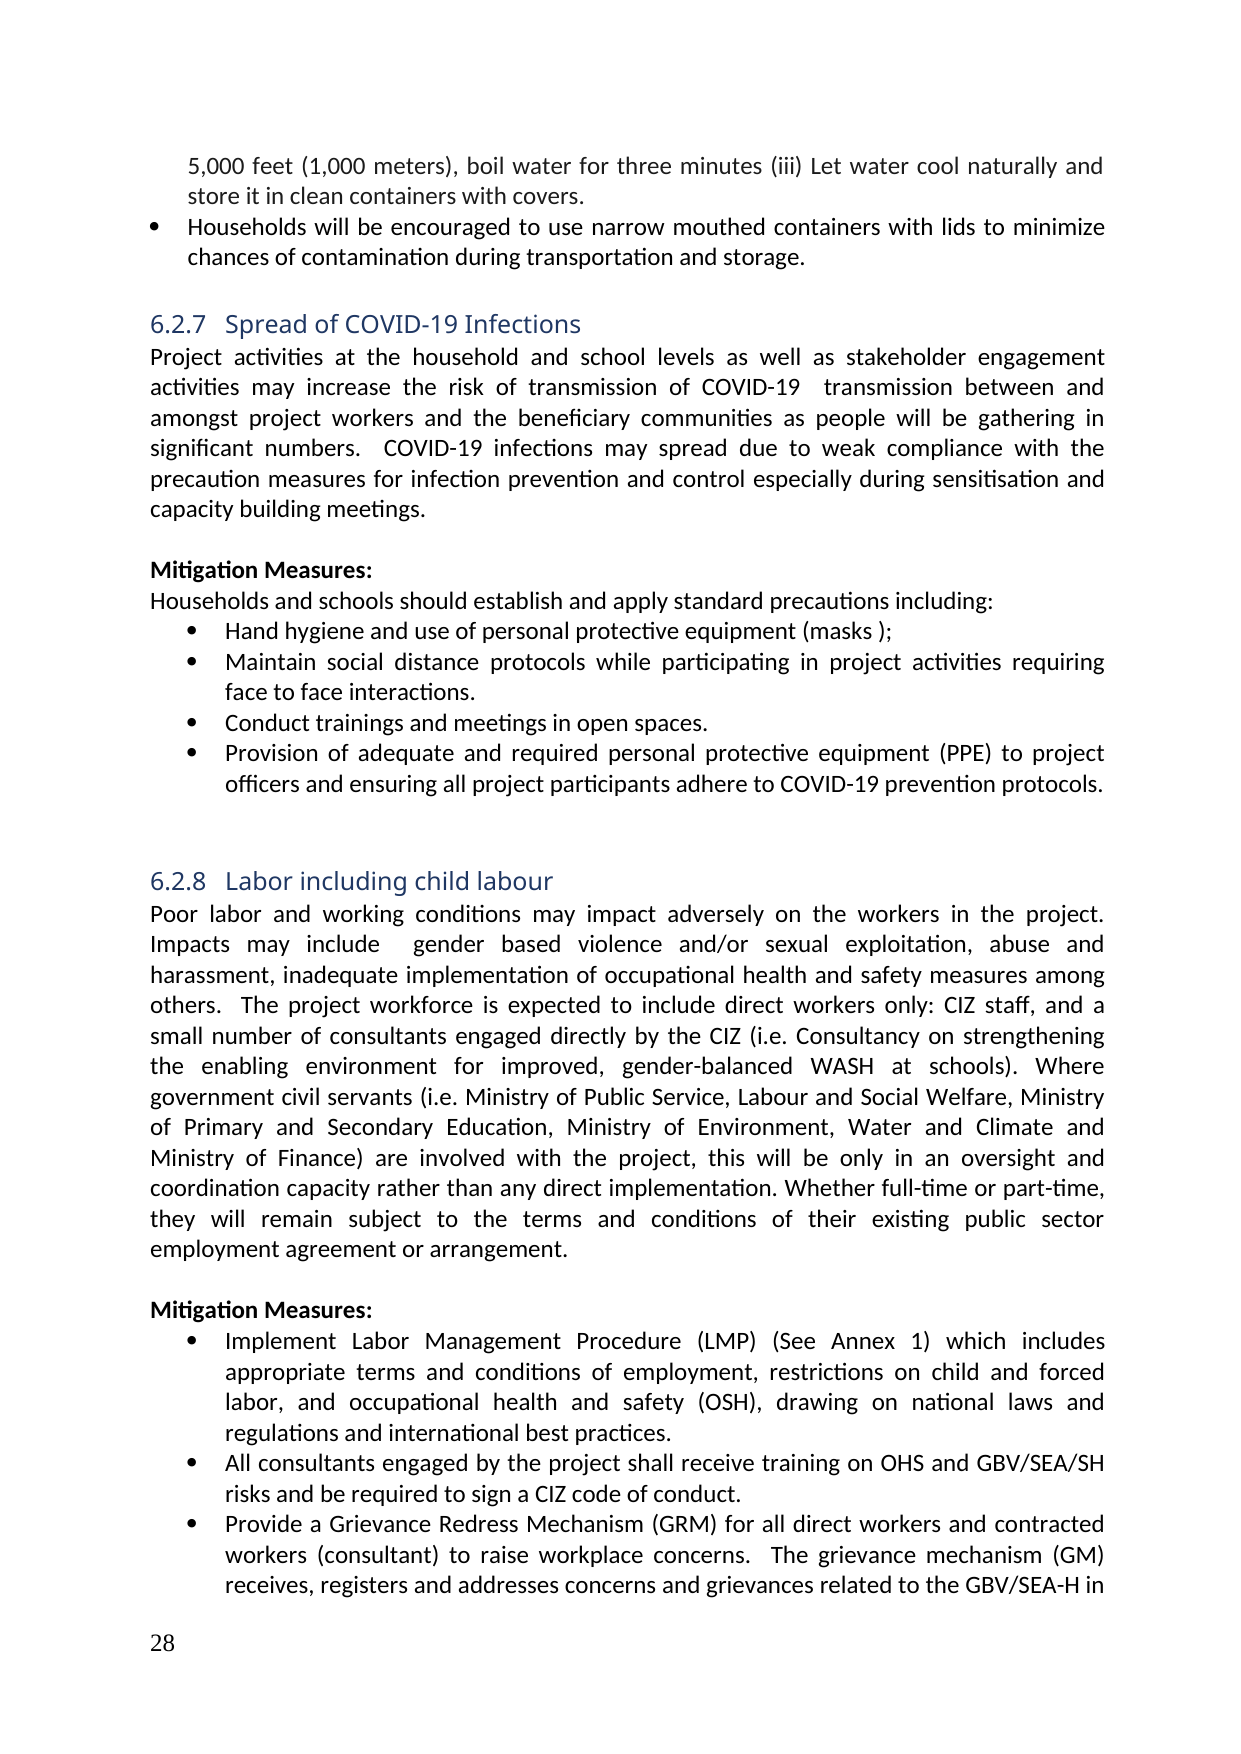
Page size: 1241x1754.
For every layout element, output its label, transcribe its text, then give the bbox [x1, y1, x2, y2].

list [150, 150, 1106, 211]
text Poor labor and working conditions may impact adversely on the workers in the project. Impacts may include gender based violence and/or sexual exploitation, abuse and harassment, inadequate implementation of occupational health and safety measures among others. The project workforce is expected to include direct workers only: CIZ staff, and a small number of consultants engaged directly by the CIZ (i.e. Consultancy on strengthening the enabling environment for improved, gender-balanced WASH at schools). Where government civil servants (i.e. Ministry of Public Service, Labour and Social Welfare, Ministry of Primary and Secondary Education, Ministry of Environment, Water and Climate and Ministry of Finance) are involved with the project, this will be only in an oversight and coordination capacity rather than any direct implementation. Whether full-time or part-time, they will remain subject to the terms and conditions of their existing public sector employment agreement or arrangement. [150, 898, 1106, 1264]
text Mitigation Measures: [150, 554, 1106, 585]
list Maintain social distance protocols while participating in project activities requiring face to face interactions. [187, 646, 1106, 707]
list Hand hygiene and use of personal protective equipment (masks ); [187, 616, 1106, 646]
text Project activities at the household and school levels as well as stakeholder engagement activities may increase the risk of transmission of COVID-19 transmission between and amongst project workers and the beneficiary communities as people will be gathering in significant numbers. COVID-19 infections may spread due to weak compliance with the precaution measures for infection prevention and control especially during sensitisation and capacity building meetings. [150, 341, 1106, 524]
list All consultants engaged by the project shall receive training on OHS and GBV/SEA/SH risks and be required to sign a CIZ code of conduct. [187, 1447, 1106, 1508]
text Mitigation Measures: [150, 1295, 1106, 1325]
list Conduct trainings and meetings in open spaces. [187, 707, 1106, 738]
text Households and schools should establish and apply standard precautions including: [150, 585, 1106, 616]
subtitle 6.2.8 Labor including child labour [150, 864, 1106, 898]
list Provision of adequate and required personal protective equipment (PPE) to project officers and ensuring all project participants adhere to COVID-19 prevention protocols. [187, 738, 1106, 799]
list Implement Labor Management Procedure (LMP) (See Annex 1) which includes appropriate terms and conditions of employment, restrictions on child and forced labor, and occupational health and safety (OSH), drawing on national laws and regulations and international best practices. [187, 1325, 1106, 1447]
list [187, 1508, 1106, 1600]
list Households will be encouraged to use narrow mouthed containers with lids to minimize chances of contamination during transportation and storage. [150, 211, 1106, 272]
subtitle 6.2.7 Spread of COVID-19 Infections [150, 307, 1106, 341]
